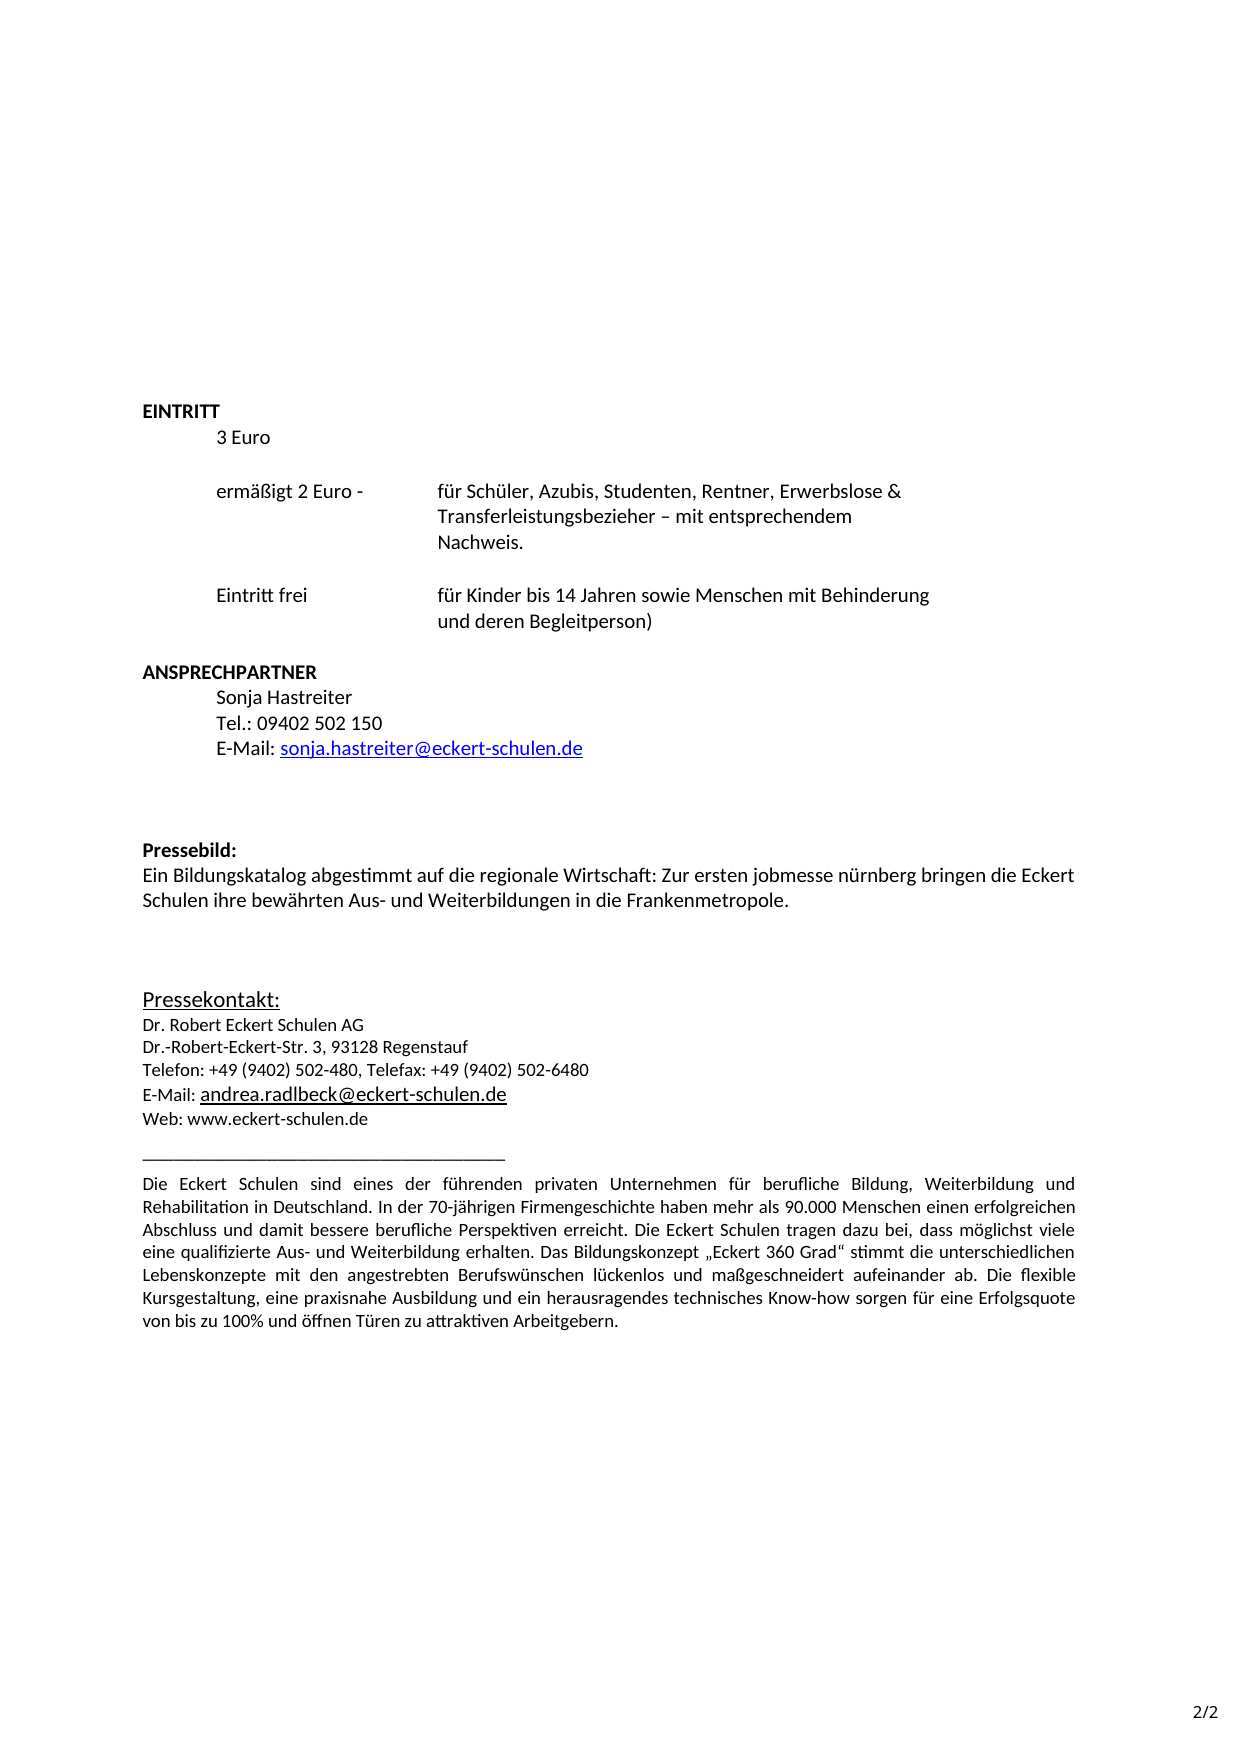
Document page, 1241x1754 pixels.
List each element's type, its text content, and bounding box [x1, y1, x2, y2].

text und deren Begleitperson) [216, 608, 1122, 633]
text EINTRITT [142, 399, 1122, 424]
text Pressebild: Ein Bildungskatalog abgestimmt auf die regionale Wirtschaft: Zur ersten jobmesse nürnberg bringen die Eckert Schulen ihre bewährten Aus- und Weiterbildungen in die Frankenmetropole. [142, 837, 1122, 913]
text ermäßigt 2 Euro - für Schüler, Azubis, Studenten, Rentner, Erwerbslose & Transferleistungsbezieher – mit entsprechendem Nachweis. [216, 478, 1122, 583]
text E-Mail: sonja.hastreiter@eckert-schulen.de [142, 735, 1122, 761]
text 3 Euro [216, 424, 1122, 478]
text Sonja Hastreiter [142, 684, 1122, 710]
text E-Mail: andrea.radlbeck@eckert-schulen.de [142, 1082, 1119, 1107]
text Die Eckert Schulen sind eines der führenden privaten Unternehmen für berufliche Bildung, Weiterbildung und Rehabilitation in Deutschland. In der 70-jährigen Firmengeschichte haben mehr als 90.000 Menschen einen erfolgreichen Abschluss und damit bessere berufliche Perspektiven erreicht. Die Eckert Schulen tragen dazu bei, dass möglichst viele eine qualifizierte Aus- und Weiterbildung erhalten. Das Bildungskonzept „Eckert 360 Grad“ stimmt die unterschiedlichen Lebenskonzepte mit den angestrebten Berufswünschen lückenlos und maßgeschneidert aufeinander ab. Die flexible Kursgestaltung, eine praxisnahe Ausbildung und ein herausragendes technisches Know-how sorgen für eine Erfolgsquote von bis zu 100% und öffnen Türen zu attraktiven Arbeitgebern. [142, 1172, 1077, 1332]
text Tel.: 09402 502 150 [142, 710, 1122, 735]
text Web: www.eckert-schulen.de [142, 1107, 1119, 1130]
text Eintritt frei für Kinder bis 14 Jahren sowie Menschen mit Behinderung [216, 583, 1122, 608]
text ___________________________________ [142, 1138, 1077, 1164]
text Dr. Robert Eckert Schulen AG [142, 1013, 1119, 1036]
text ANSPRECHPARTNER [142, 659, 1122, 684]
subtitle Pressekontakt: [142, 985, 1122, 1013]
text Dr.-Robert-Eckert-Str. 3, 93128 Regenstauf [142, 1036, 1119, 1059]
text Telefon: +49 (9402) 502-480, Telefax: +49 (9402) 502-6480 [142, 1059, 1119, 1082]
